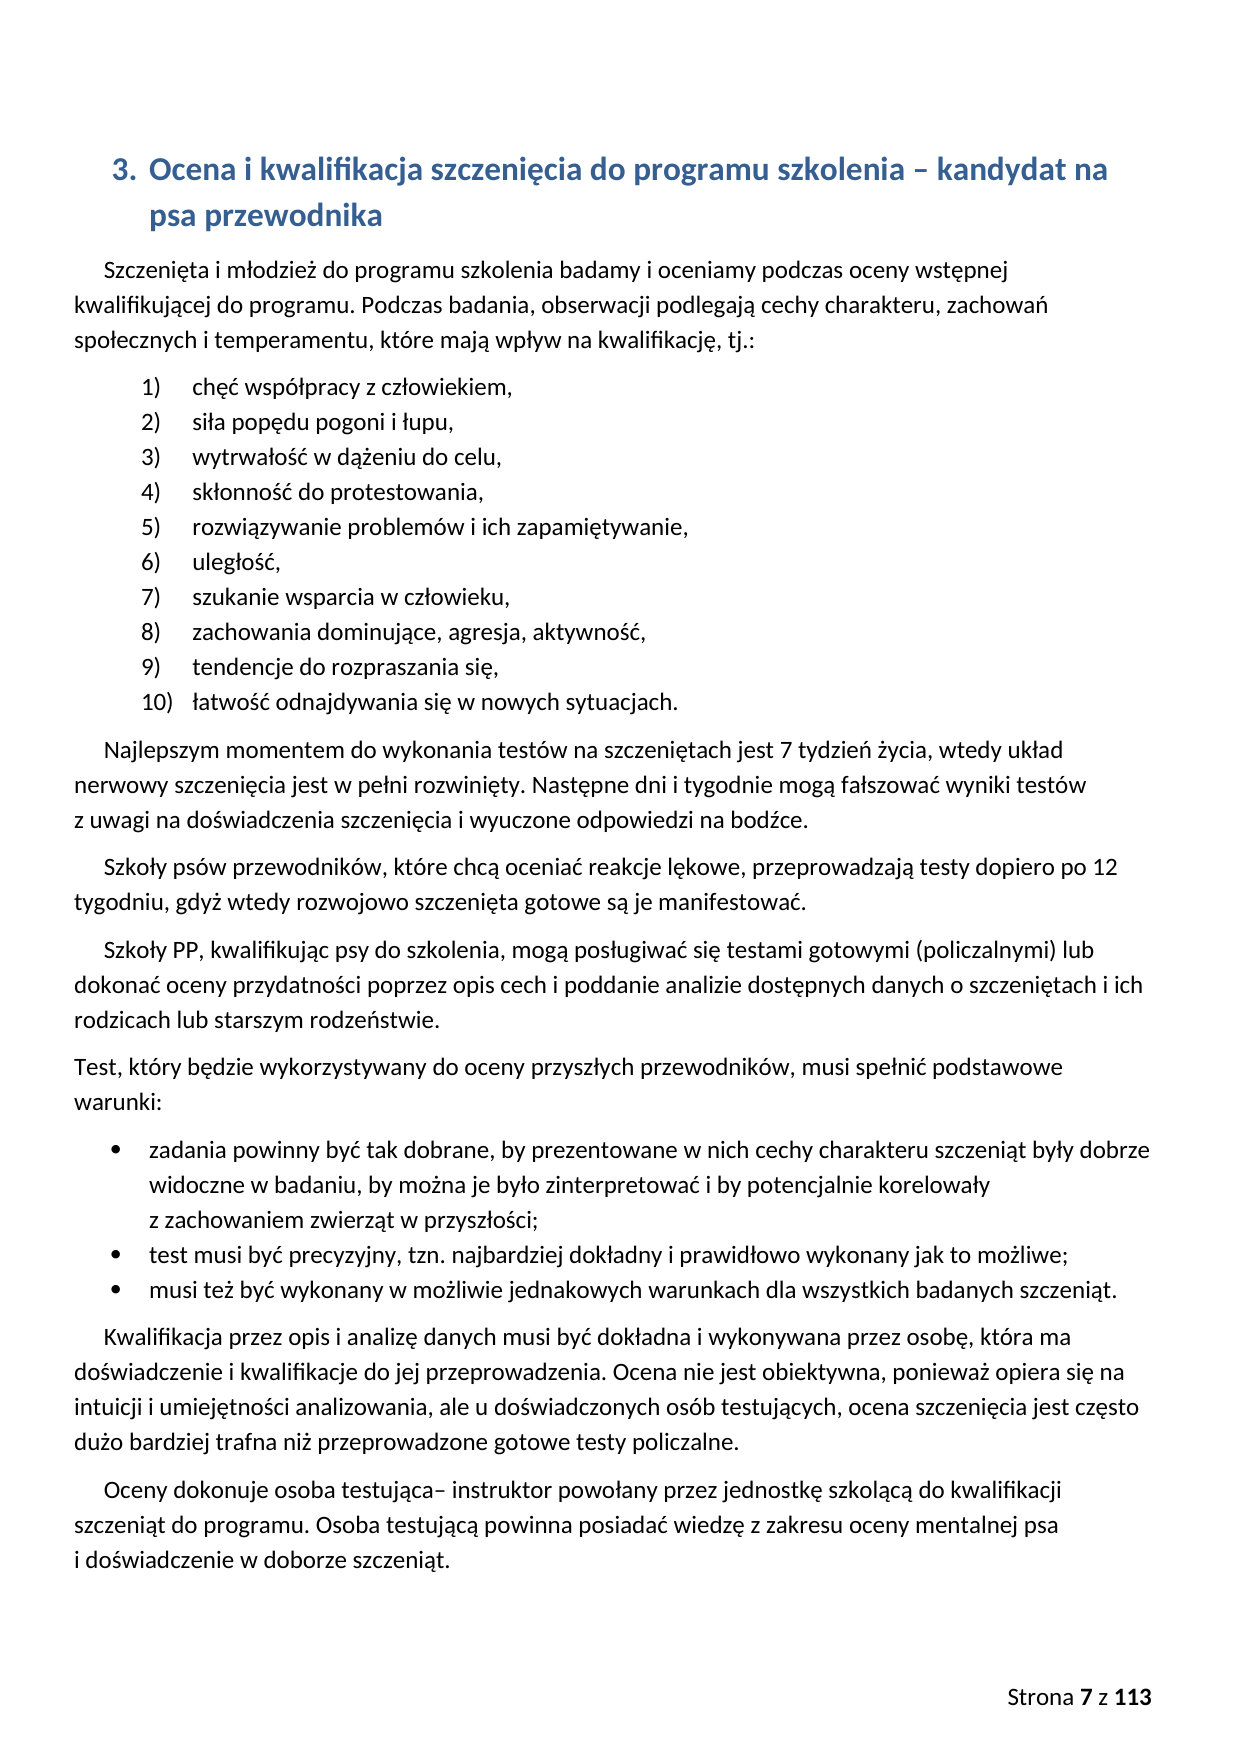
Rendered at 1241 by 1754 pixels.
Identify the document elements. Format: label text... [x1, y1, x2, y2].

list tendencje do rozpraszania się, [141, 651, 1152, 682]
text Szkoły PP, kwalifikując psy do szkolenia, mogą posługiwać się testami gotowymi (policzalnymi) lub dokonać oceny przydatności poprzez opis cech i poddanie analizie dostępnych danych o szczeniętach i ich rodzicach lub starszym rodzeństwie. [74, 934, 1152, 1034]
text Oceny dokonuje osoba testująca– instruktor powołany przez jednostkę szkolącą do kwalifikacji szczeniąt do programu. Osoba testującą powinna posiadać wiedzę z zakresu oceny mentalnej psa i doświadczenie w doborze szczeniąt. [74, 1474, 1152, 1574]
text Szczenięta i młodzież do programu szkolenia badamy i oceniamy podczas oceny wstępnej kwalifikującej do programu. Podczas badania, obserwacji podlegają cechy charakteru, zachowań społecznych i temperamentu, które mają wpływ na kwalifikację, tj.: [74, 254, 1152, 354]
text Kwalifikacja przez opis i analizę danych musi być dokładna i wykonywana przez osobę, która ma doświadczenie i kwalifikacje do jej przeprowadzenia. Ocena nie jest obiektywna, ponieważ opiera się na intuicji i umiejętności analizowania, ale u doświadczonych osób testujących, ocena szczenięcia jest często dużo bardziej trafna niż przeprowadzone gotowe testy policzalne. [74, 1321, 1152, 1457]
list zadania powinny być tak dobrane, by prezentowane w nich cechy charakteru szczeniąt były dobrze widoczne w badaniu, by można je było zinterpretować i by potencjalnie korelowały z zachowaniem zwierząt w przyszłości; [111, 1134, 1152, 1234]
list uległość, [141, 546, 1152, 577]
list siła popędu pogoni i łupu, [141, 406, 1152, 437]
list szukanie wsparcia w człowieku, [141, 581, 1152, 612]
text Najlepszym momentem do wykonania testów na szczeniętach jest 7 tydzień życia, wtedy układ nerwowy szczenięcia jest w pełni rozwinięty. Następne dni i tygodnie mogą fałszować wyniki testów z uwagi na doświadczenia szczenięcia i wyuczone odpowiedzi na bodźce. [74, 734, 1152, 834]
list chęć współpracy z człowiekiem, [141, 371, 1152, 402]
list zachowania dominujące, agresja, aktywność, [141, 616, 1152, 647]
list wytrwałość w dążeniu do celu, [141, 441, 1152, 472]
text Test, który będzie wykorzystywany do oceny przyszłych przewodników, musi spełnić podstawowe warunki: [74, 1051, 1152, 1117]
list skłonność do protestowania, [141, 476, 1152, 507]
list musi też być wykonany w możliwie jednakowych warunkach dla wszystkich badanych szczeniąt. [111, 1274, 1152, 1304]
list test musi być precyzyjny, tzn. najbardziej dokładny i prawidłowo wykonany jak to możliwe; [111, 1239, 1152, 1269]
list łatwość odnajdywania się w nowych sytuacjach. [141, 686, 1152, 717]
list rozwiązywanie problemów i ich zapamiętywanie, [141, 511, 1152, 542]
text Szkoły psów przewodników, które chcą oceniać reakcje lękowe, przeprowadzają testy dopiero po 12 tygodniu, gdyż wtedy rozwojowo szczenięta gotowe są je manifestować. [74, 851, 1152, 917]
subtitle Ocena i kwalifikacja szczenięcia do programu szkolenia – kandydat na psa przewodnika [111, 148, 1152, 235]
